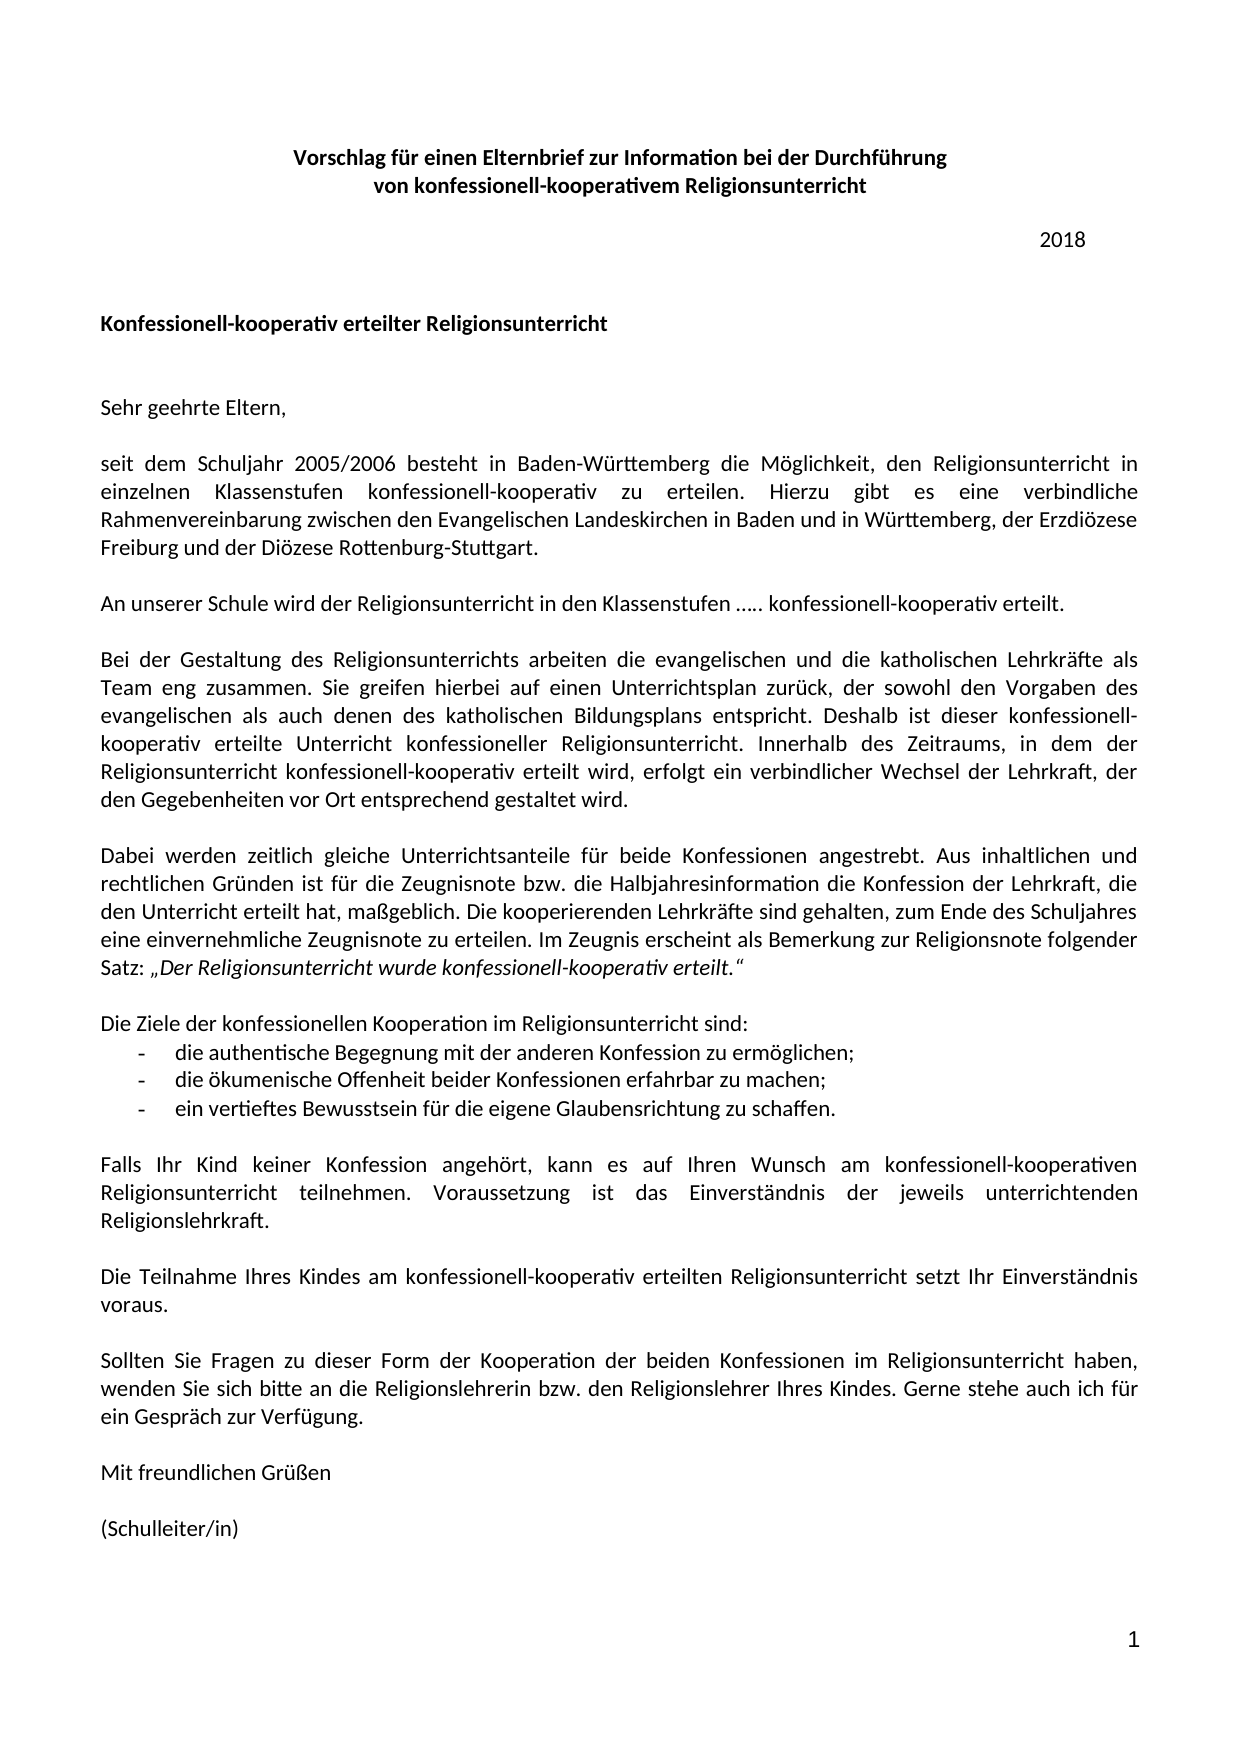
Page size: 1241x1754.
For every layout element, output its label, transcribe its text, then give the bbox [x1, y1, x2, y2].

list die authentische Begegnung mit der anderen Konfession zu ermöglichen; [138, 1038, 1140, 1066]
text Dabei werden zeitlich gleiche Unterrichtsanteile für beide Konfessionen angestrebt. Aus inhaltlichen und rechtlichen Gründen ist für die Zeugnisnote bzw. die Halbjahresinformation die Konfession der Lehrkraft, die den Unterricht erteilt hat, maßgeblich. Die kooperierenden Lehrkräfte sind gehalten, zum Ende des Schuljahres eine einvernehmliche Zeugnisnote zu erteilen. Im Zeugnis erscheint als Bemerkung zur Religionsnote folgender Satz: „Der Religionsunterricht wurde konfessionell-kooperativ erteilt.“ [100, 841, 1140, 982]
text Konfessionell-kooperativ erteilter Religionsunterricht [100, 309, 1140, 337]
text (Schulleiter/in) [100, 1514, 1140, 1542]
text Die Ziele der konfessionellen Kooperation im Religionsunterricht sind: [100, 1009, 1140, 1038]
text Mit freundlichen Grüßen [100, 1458, 1140, 1486]
text An unserer Schule wird der Religionsunterricht in den Klassenstufen ….. konfessionell-kooperativ erteilt. [100, 589, 1140, 617]
text seit dem Schuljahr 2005/2006 besteht in Baden-Württemberg die Möglichkeit, den Religionsunterricht in einzelnen Klassenstufen konfessionell-kooperativ zu erteilen. Hierzu gibt es eine verbindliche Rahmenvereinbarung zwischen den Evangelischen Landeskirchen in Baden und in Württemberg, der Erzdiözese Freiburg und der Diözese Rottenburg-Stuttgart. [100, 449, 1140, 561]
text 2018 [985, 225, 1140, 253]
subtitle Vorschlag für einen Elternbrief zur Information bei der Durchführung [100, 143, 1140, 172]
subtitle von konfessionell-kooperativem Religionsunterricht [100, 172, 1140, 199]
list die ökumenische Offenheit beider Konfessionen erfahrbar zu machen; [138, 1066, 1140, 1094]
list ein vertieftes Bewusstsein für die eigene Glaubensrichtung zu schaffen. [138, 1094, 1140, 1122]
text Falls Ihr Kind keiner Konfession angehört, kann es auf Ihren Wunsch am konfessionell-kooperativen Religionsunterricht teilnehmen. Voraussetzung ist das Einverständnis der jeweils unterrichtenden Religionslehrkraft. [100, 1150, 1140, 1234]
text Sollten Sie Fragen zu dieser Form der Kooperation der beiden Konfessionen im Religionsunterricht haben, wenden Sie sich bitte an die Religionslehrerin bzw. den Religionslehrer Ihres Kindes. Gerne stehe auch ich für ein Gespräch zur Verfügung. [100, 1346, 1140, 1430]
text Sehr geehrte Eltern, [100, 393, 1140, 421]
text Bei der Gestaltung des Religionsunterrichts arbeiten die evangelischen und die katholischen Lehrkräfte als Team eng zusammen. Sie greifen hierbei auf einen Unterrichtsplan zurück, der sowohl den Vorgaben des evangelischen als auch denen des katholischen Bildungsplans entspricht. Deshalb ist dieser konfessionell-kooperativ erteilte Unterricht konfessioneller Religionsunterricht. Innerhalb des Zeitraums, in dem der Religionsunterricht konfessionell-kooperativ erteilt wird, erfolgt ein verbindlicher Wechsel der Lehrkraft, der den Gegebenheiten vor Ort entsprechend gestaltet wird. [100, 645, 1140, 813]
text Die Teilnahme Ihres Kindes am konfessionell-kooperativ erteilten Religionsunterricht setzt Ihr Einverständnis voraus. [100, 1262, 1140, 1318]
